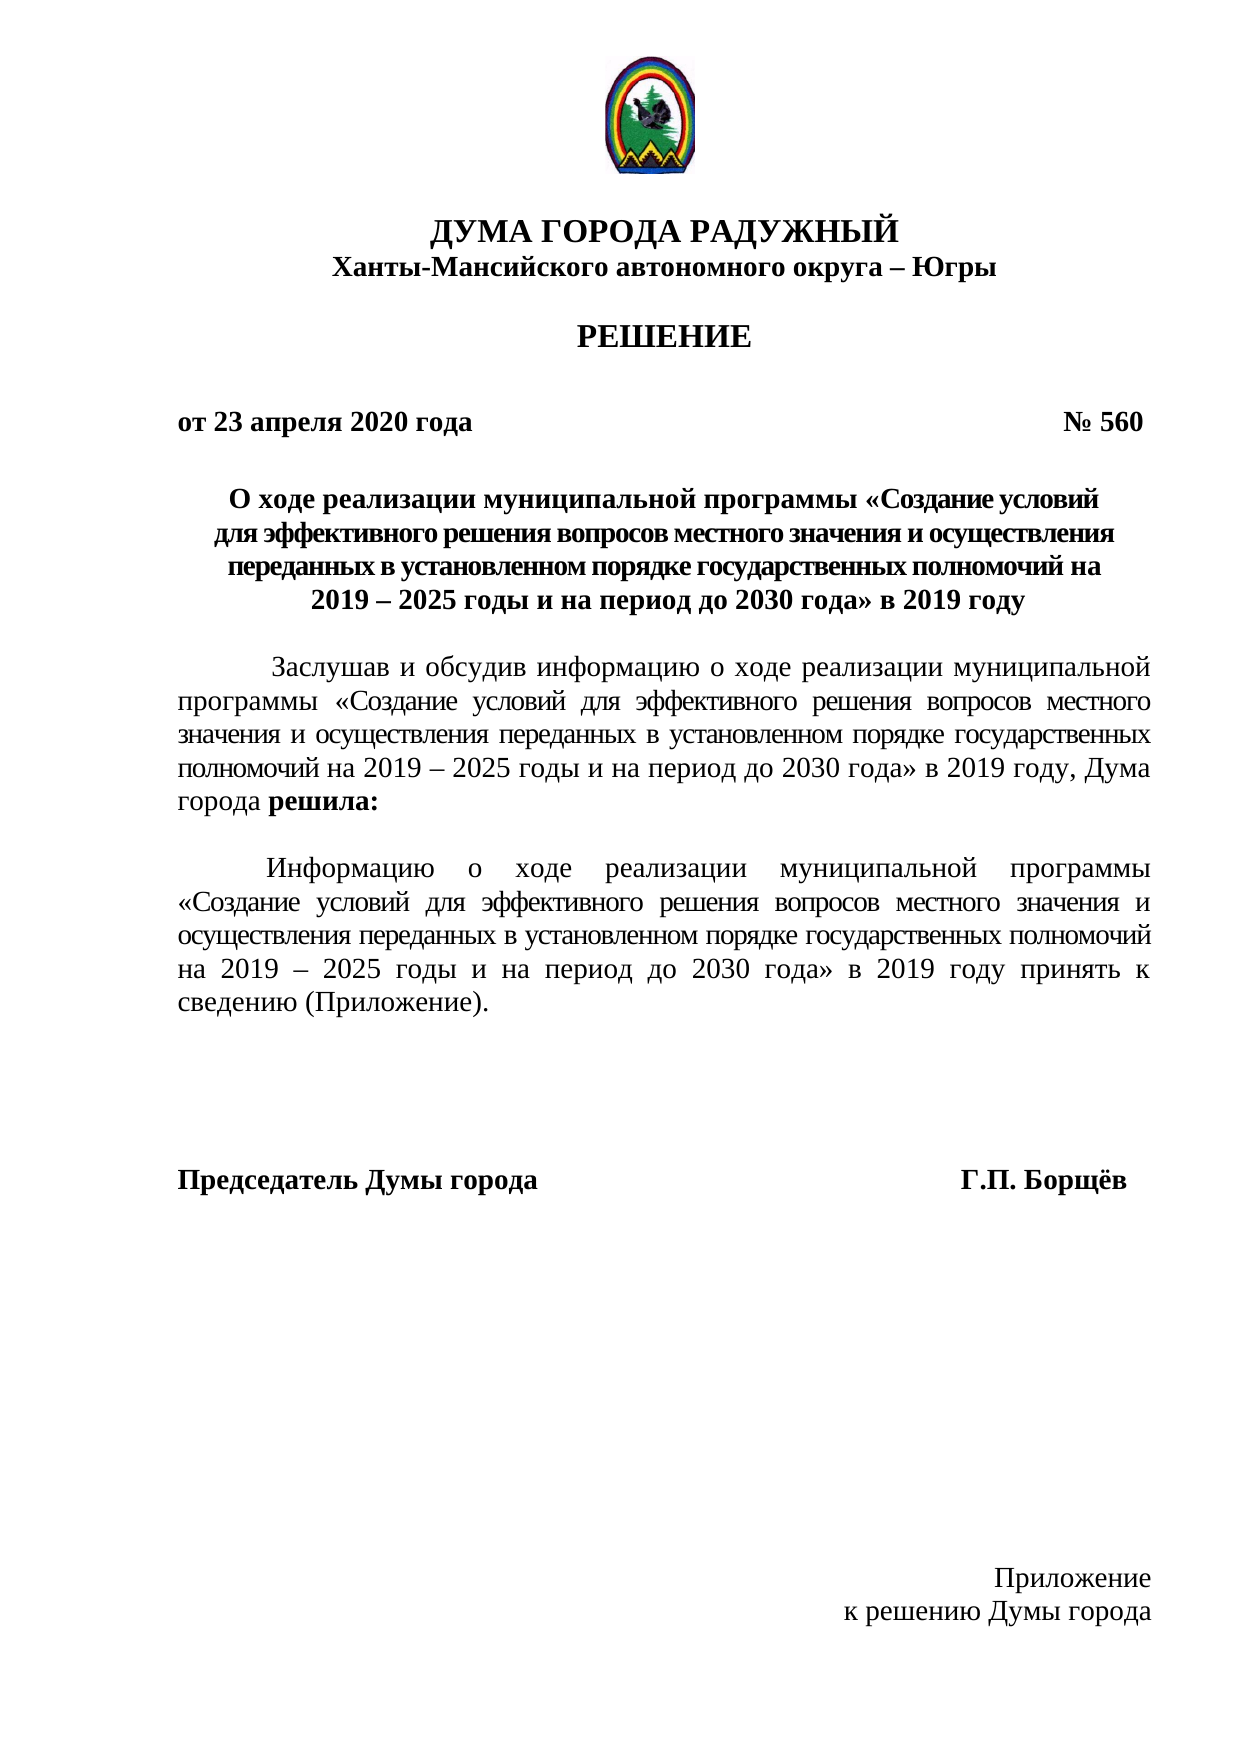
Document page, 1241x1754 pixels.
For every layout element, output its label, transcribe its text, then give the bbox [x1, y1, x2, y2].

text РЕШЕНИЕ [177, 316, 1152, 354]
text О ходе реализации муниципальной программы «Создание условий [177, 481, 1152, 515]
text ДУМА ГОРОДА РАДУЖНЫЙ [177, 211, 1152, 249]
text Председатель Думы города Г.П. Борщёв [177, 1162, 1152, 1196]
text Заслушав и обсудив информацию о ходе реализации муниципальной программы «Создание условий для эффективного решения вопросов местного значения и осуществления переданных в установленном порядке государственных полномочий на 2019 – 2025 годы и на период до 2030 года» в 2019 году, Дума города решила: [177, 649, 1152, 817]
text от 23 апреля 2020 года № 560 [177, 404, 1152, 438]
text Информацию о ходе реализации муниципальной программы «Создание условий для эффективного решения вопросов местного значения и осуществления переданных в установленном порядке государственных полномочий на 2019 – 2025 годы и на период до 2030 года» в 2019 году принять к сведению (Приложение). [177, 850, 1152, 1018]
text Приложение [177, 1560, 1152, 1593]
text к решению Думы города [177, 1593, 1152, 1627]
text для эффективного решения вопросов местного значения и осуществления переданных в установленном порядке государственных полномочий на [177, 515, 1152, 582]
picture [603, 56, 695, 172]
text 2019 – 2025 годы и на период до 2030 года» в 2019 году [177, 582, 1152, 616]
text Ханты-Мансийского автономного округа – Югры [177, 249, 1152, 283]
